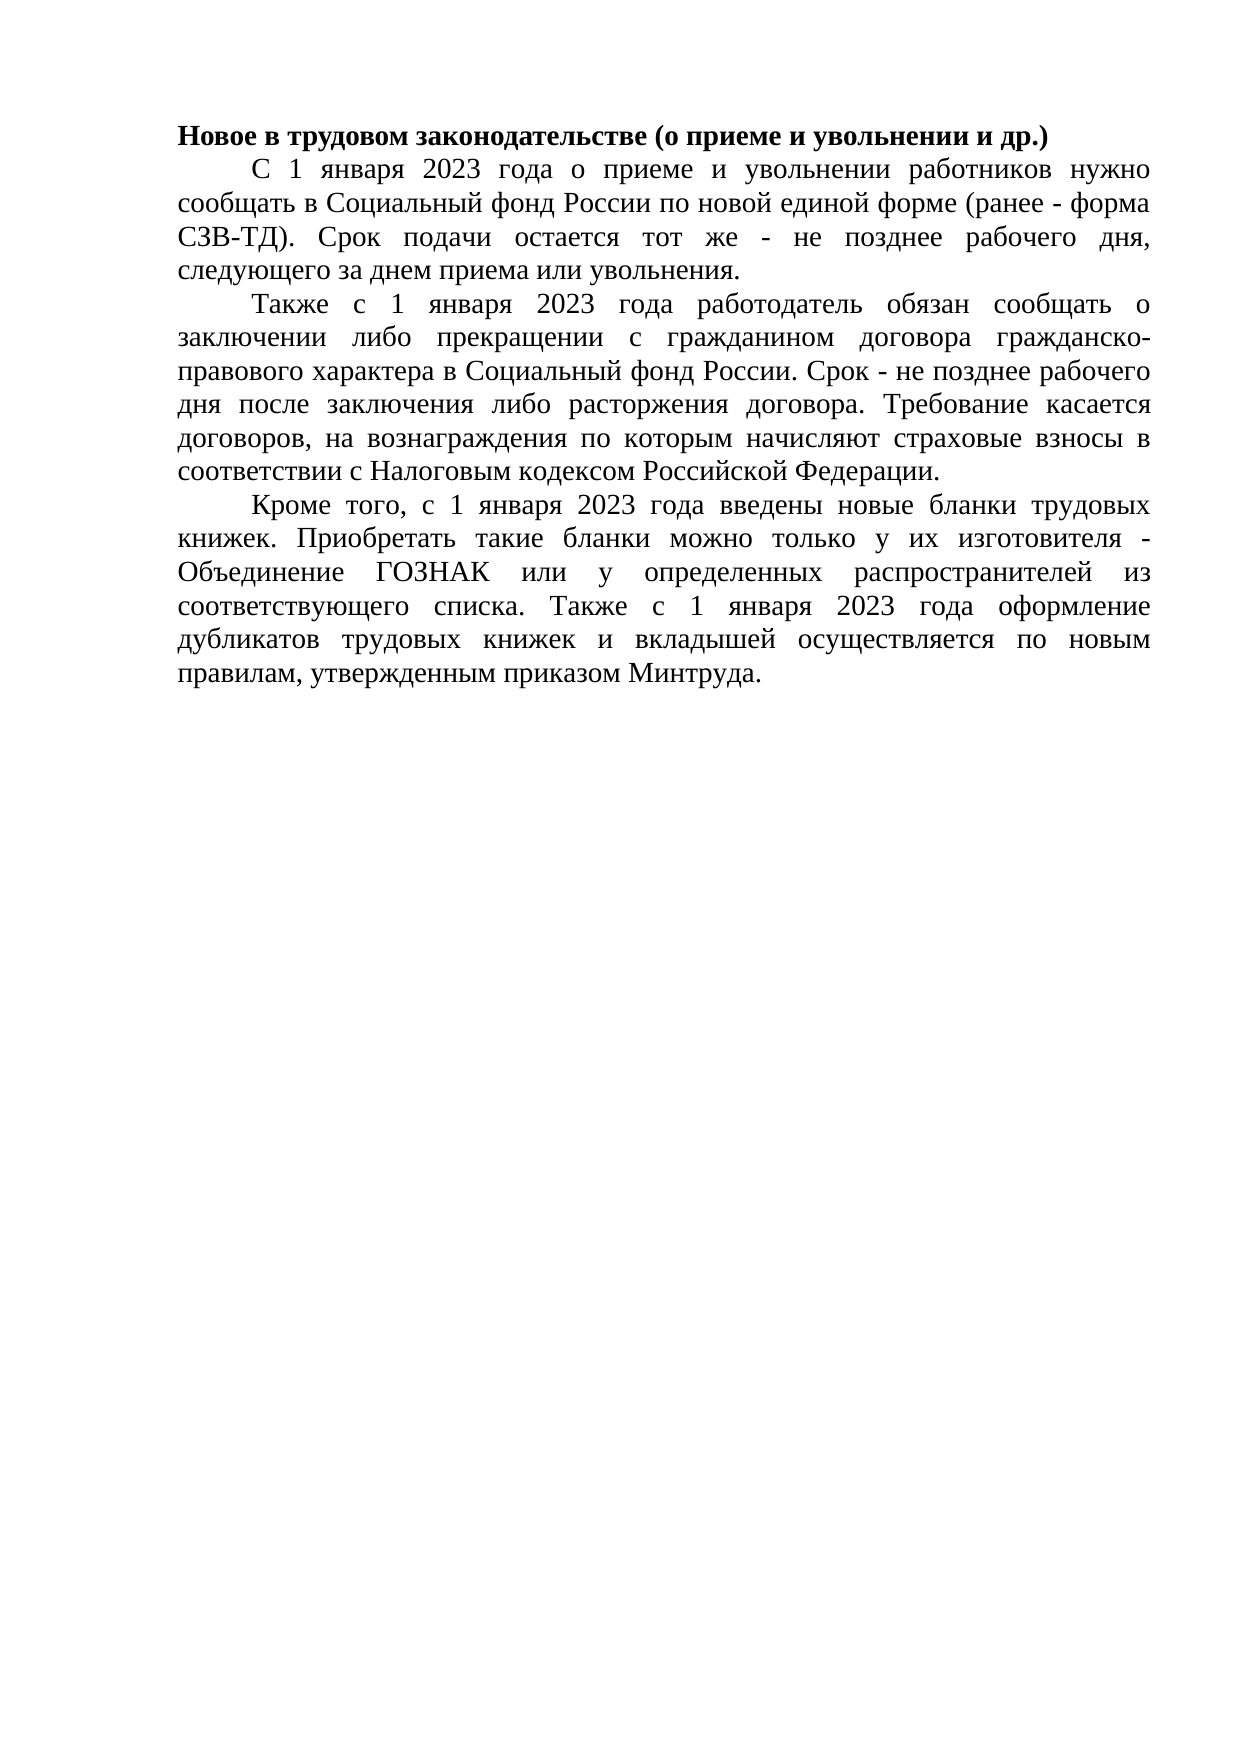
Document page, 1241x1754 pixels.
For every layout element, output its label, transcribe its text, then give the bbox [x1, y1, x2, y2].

text Кроме того, с 1 января 2023 года введены новые бланки трудовых книжек. Приобретать такие бланки можно только у их изготовителя - Объединение ГОЗНАК или у определенных распространителей из соответствующего списка. Также с 1 января 2023 года оформление дубликатов трудовых книжек и вкладышей осуществляется по новым правилам, утвержденным приказом Минтруда. [177, 487, 1152, 688]
text Новое в трудовом законодательстве (о приеме и увольнении и др.) [177, 118, 1152, 152]
text С 1 января 2023 года о приеме и увольнении работников нужно сообщать в Социальный фонд России по новой единой форме (ранее - форма СЗВ-ТД). Срок подачи остается тот же - не позднее рабочего дня, следующего за днем приема или увольнения. [177, 152, 1152, 286]
text Также с 1 января 2023 года работодатель обязан сообщать о заключении либо прекращении с гражданином договора гражданско-правового характера в Социальный фонд России. Срок - не позднее рабочего дня после заключения либо расторжения договора. Требование касается договоров, на вознаграждения по которым начисляют страховые взносы в соответствии с Налоговым кодексом Российской Федерации. [177, 286, 1152, 487]
